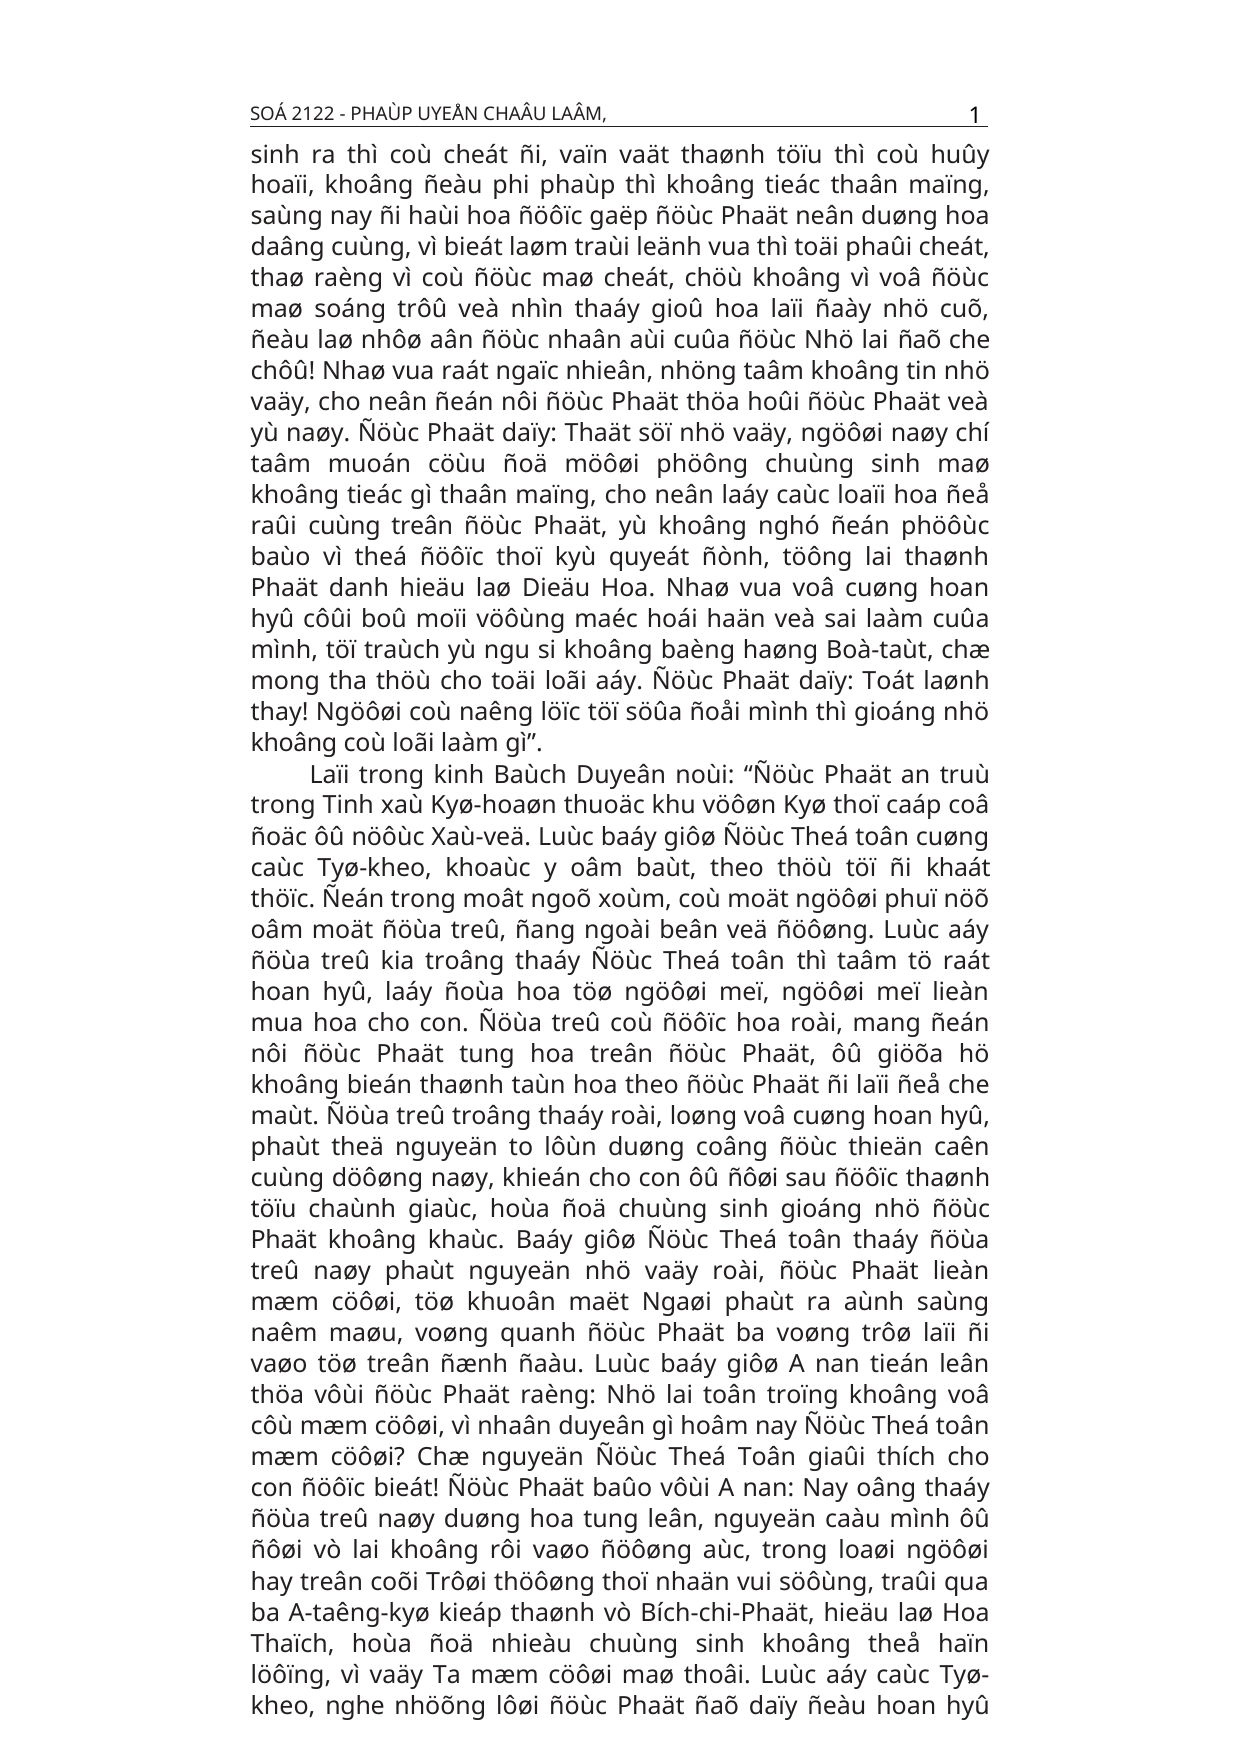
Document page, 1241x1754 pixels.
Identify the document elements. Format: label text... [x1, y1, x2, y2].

text sinh ra thì coù cheát ñi, vaïn vaät thaønh töïu thì coù huûy hoaïi, khoâng ñeàu phi phaùp thì khoâng tieác thaân maïng, saùng nay ñi haùi hoa ñöôïc gaëp ñöùc Phaät neân duøng hoa daâng cuùng, vì bieát laøm traùi leänh vua thì toäi phaûi cheát, thaø raèng vì coù ñöùc maø cheát, chöù khoâng vì voâ ñöùc maø soáng trôû veà nhìn thaáy gioû hoa laïi ñaày nhö cuõ, ñeàu laø nhôø aân ñöùc nhaân aùi cuûa ñöùc Nhö lai ñaõ che chôû! Nhaø vua raát ngaïc nhieân, nhöng taâm khoâng tin nhö vaäy, cho neân ñeán nôi ñöùc Phaät thöa hoûi ñöùc Phaät veà yù naøy. Ñöùc Phaät daïy: Thaät söï nhö vaäy, ngöôøi naøy chí taâm muoán cöùu ñoä möôøi phöông chuùng sinh maø khoâng tieác gì thaân maïng, cho neân laáy caùc loaïi hoa ñeå raûi cuùng treân ñöùc Phaät, yù khoâng nghó ñeán phöôùc baùo vì theá ñöôïc thoï kyù quyeát ñònh, töông lai thaønh Phaät danh hieäu laø Dieäu Hoa. Nhaø vua voâ cuøng hoan hyû côûi boû moïi vöôùng maéc hoái haän veà sai laàm cuûa mình, töï traùch yù ngu si khoâng baèng haøng Boà-taùt, chæ mong tha thöù cho toäi loãi aáy. Ñöùc Phaät daïy: Toát laønh thay! Ngöôøi coù naêng löïc töï söûa ñoåi mình thì gioáng nhö khoâng coù loãi laàm gì”. [250, 138, 990, 759]
